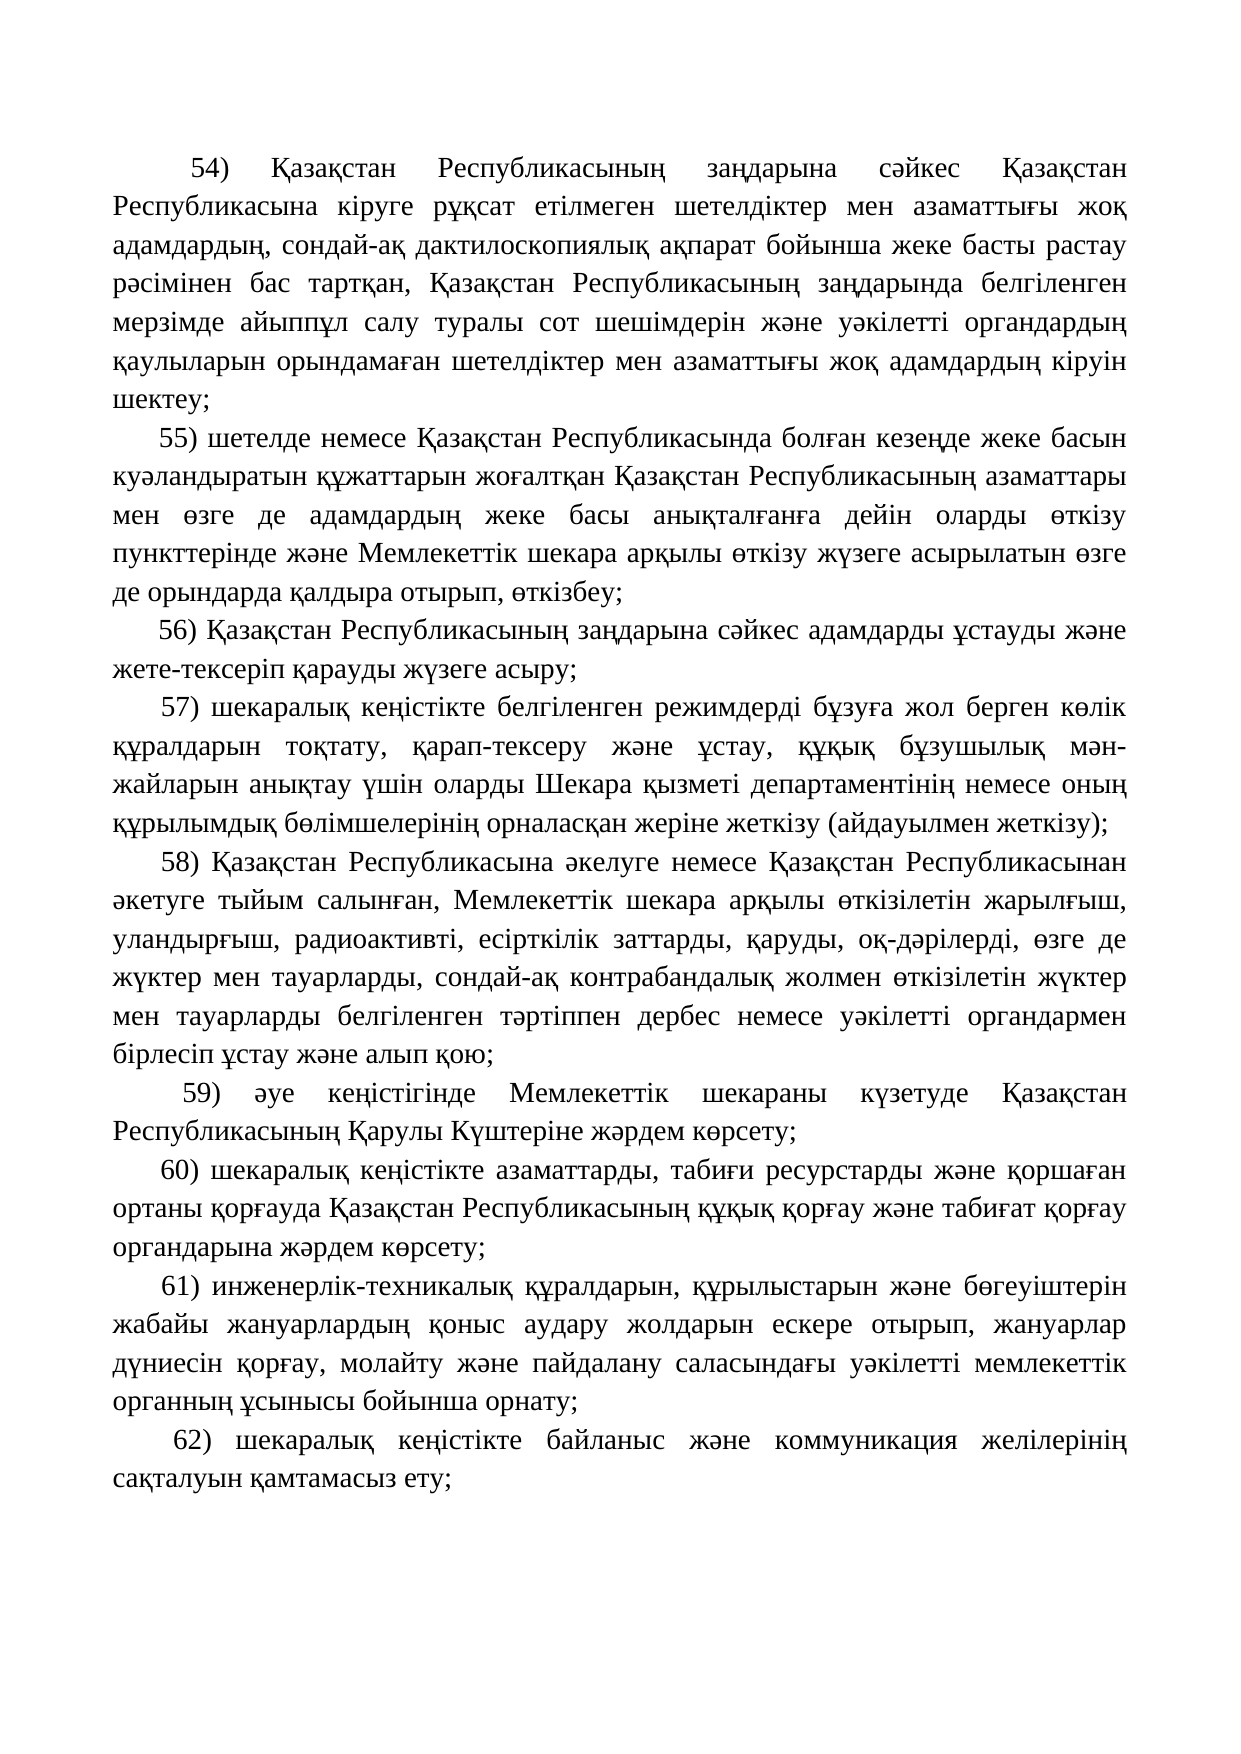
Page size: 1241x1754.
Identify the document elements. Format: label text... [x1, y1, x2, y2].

text 56) Қазақстан Республикасының заңдарына сәйкес адамдарды ұстауды және жете-тексеріп қарауды жүзеге асыру; [112, 612, 1128, 684]
text 60) шекаралық кеңістікте азаматтарды, табиғи ресурстарды және қоршаған ортаны қорғауда Қазақстан Республикасының құқық қорғау және табиғат қорғау органдарына жәрдем көрсету; [112, 1152, 1128, 1263]
text 61) инженерлік-техникалық құралдарын, құрылыстарын және бөгеуіштерін жабайы жануарлардың қоныс аудару жолдарын ескере отырып, жануарлар дүниесін қорғау, молайту және пайдалану саласындағы уәкілетті мемлекеттік органның ұсынысы бойынша орнату; [112, 1268, 1128, 1417]
text 54) Қазақстан Республикасының заңдарына сәйкес Қазақстан Республикасына кіруге рұқсат етілмеген шетелдіктер мен азаматтығы жоқ адамдардың, сондай-ақ дактилоскопиялық ақпарат бойынша жеке басты растау рәсімінен бас тартқан, Қазақстан Республикасының заңдарында белгіленген мерзімде айыппұл салу туралы сот шешімдерін және уәкілетті органдардың қаулыларын орындамаған шетелдіктер мен азаматтығы жоқ адамдардың кіруін шектеу; [112, 150, 1128, 415]
text 58) Қазақстан Республикасына әкелуге немесе Қазақстан Республикасынан әкетуге тыйым салынған, Мемлекеттік шекара арқылы өткізілетін жарылғыш, уландырғыш, радиоактивті, есірткілік заттарды, қаруды, оқ-дәрілерді, өзге де жүктер мен тауарларды, сондай-ақ контрабандалық жолмен өткізілетін жүктер мен тауарларды белгіленген тәртіппен дербес немесе уәкілетті органдармен бірлесіп ұстау және алып қою; [112, 844, 1128, 1070]
text 57) шекаралық кеңістікте белгіленген режимдерді бұзуға жол берген көлік құралдарын тоқтату, қарап-тексеру және ұстау, құқық бұзушылық мән-жайларын анықтау үшін оларды Шекара қызметі департаментінің немесе оның құрылымдық бөлімшелерінің орналасқан жеріне жеткізу (айдауылмен жеткізу); [112, 689, 1128, 839]
text 62) шекаралық кеңістікте байланыс және коммуникация желілерінің сақталуын қамтамасыз ету; [112, 1422, 1128, 1494]
text 59) әуе кеңістігінде Мемлекеттік шекараны күзетуде Қазақстан Республикасының Қарулы Күштеріне жәрдем көрсету; [112, 1075, 1128, 1147]
text 55) шетелде немесе Қазақстан Республикасында болған кезеңде жеке басын куәландыратын құжаттарын жоғалтқан Қазақстан Республикасының азаматтары мен өзге де адамдардың жеке басы анықталғанға дейiн оларды өткізу пункттерінде және Мемлекеттік шекара арқылы өткізу жүзеге асырылатын өзге де орындарда қалдыра отырып, өткізбеу; [112, 420, 1128, 607]
